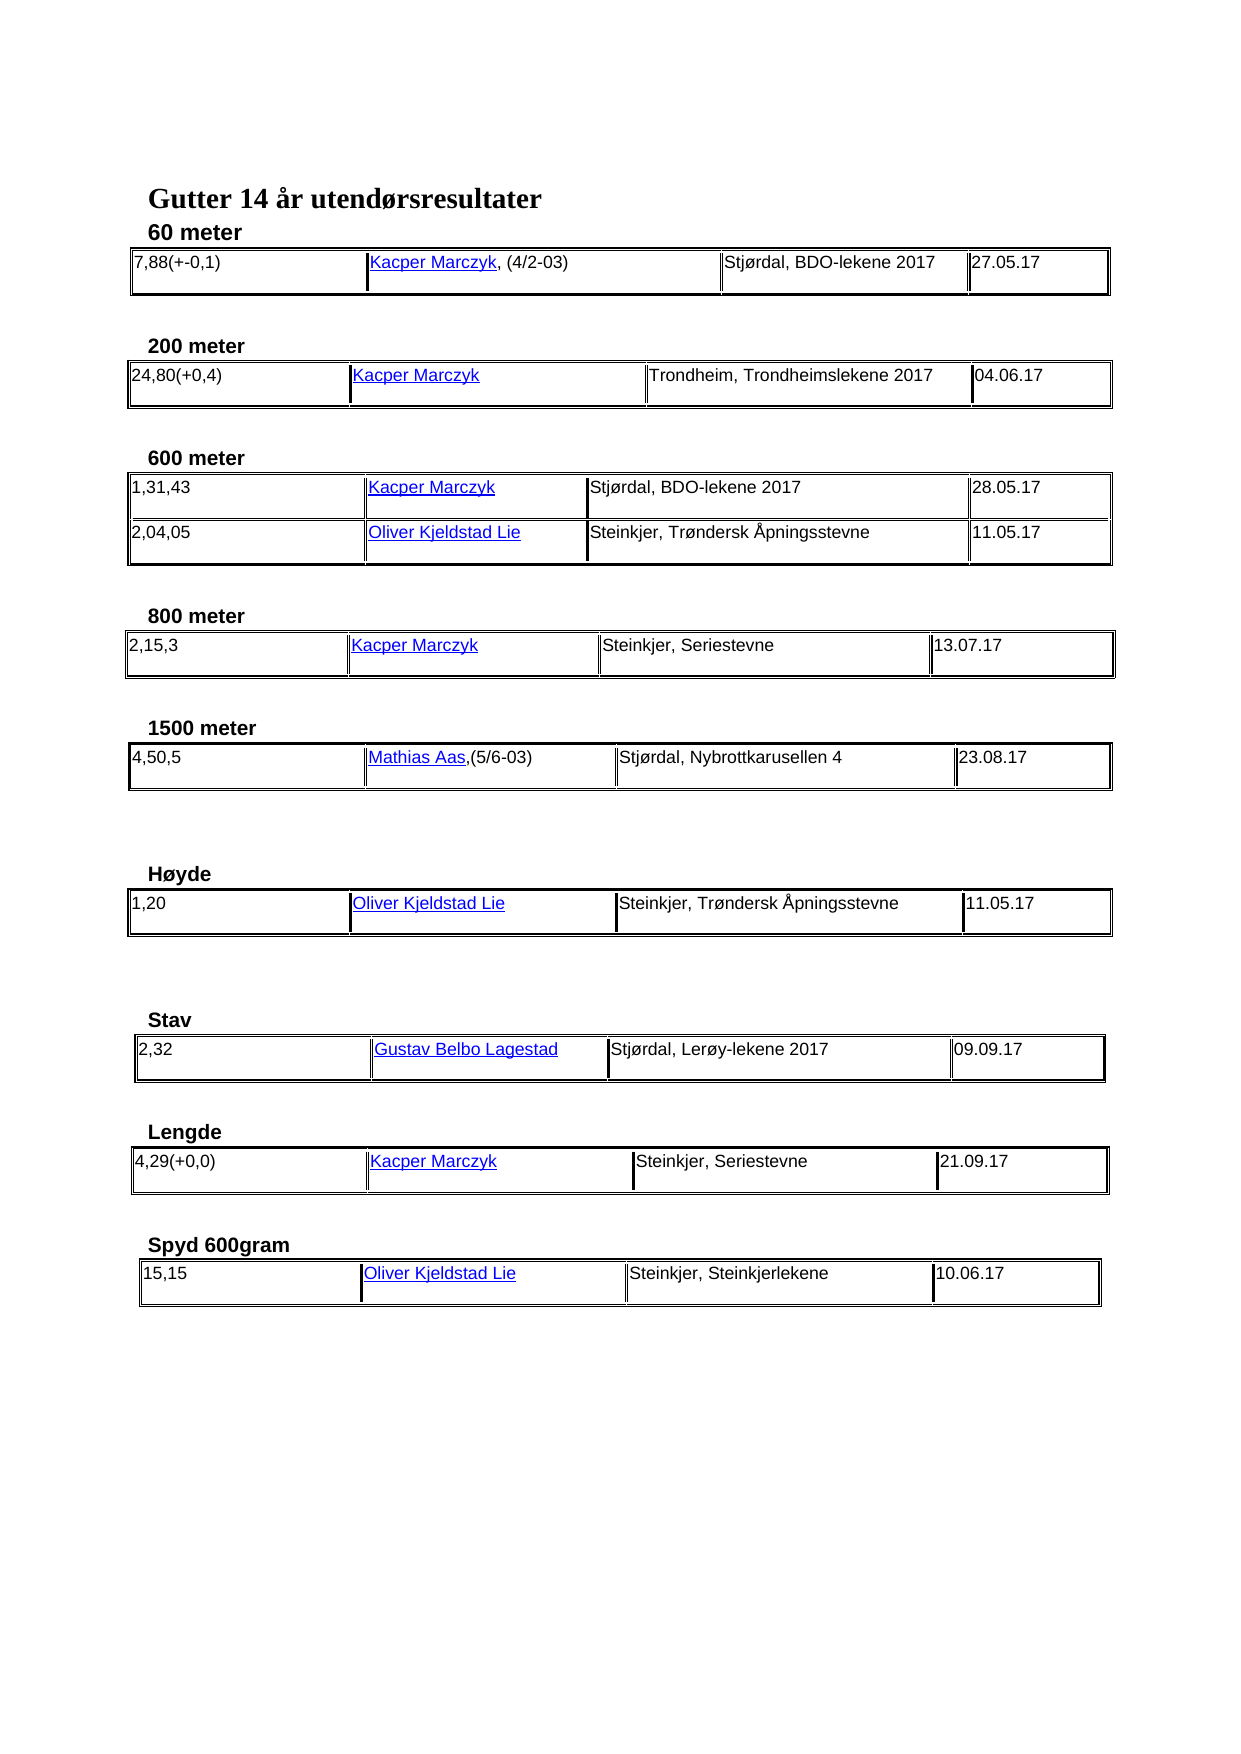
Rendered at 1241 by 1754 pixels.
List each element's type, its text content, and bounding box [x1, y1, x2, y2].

table_header 09.09.17 [951, 1037, 1103, 1079]
table_cell 11.05.17 [970, 518, 1110, 563]
table_header Steinkjer, Seriestevne [633, 1149, 937, 1191]
subtitle 1500 meter [148, 716, 1093, 740]
table_header 4,50,5 [131, 745, 366, 787]
subtitle 60 meter [148, 219, 1093, 245]
table_header 28.05.17 [970, 475, 1110, 517]
subtitle Lengde [148, 1120, 1093, 1144]
table_header Oliver Kjeldstad Lie [361, 1262, 627, 1304]
table_header Stjørdal, BDO-lekene 2017 [587, 475, 969, 517]
table_header Gustav Belbo Lagestad [372, 1035, 608, 1079]
subtitle 800 meter [148, 604, 1093, 628]
table_header Trondheim, Trondheimslekene 2017 [646, 361, 972, 405]
table_header 1,20 [131, 890, 350, 933]
subtitle Spyd 600gram [148, 1232, 1093, 1256]
table_header 21.09.17 [937, 1149, 1106, 1191]
table_header 4,29(+0,0) [134, 1149, 368, 1191]
table_header 23.08.17 [956, 745, 1109, 787]
table_header Stjørdal, BDO-lekene 2017 [722, 249, 969, 293]
table_header 24,80(+0,4) [131, 361, 350, 405]
subtitle 600 meter [148, 446, 1093, 470]
table_header 04.06.17 [972, 363, 1110, 405]
text Gutter 14 år utendørsresultater [148, 181, 1093, 215]
table_header Kacper Marczyk [368, 1149, 633, 1191]
subtitle Stav [148, 1008, 1093, 1032]
table_cell Steinkjer, Trøndersk Åpningsstevne [587, 521, 969, 563]
subtitle 200 meter [148, 334, 1093, 358]
table_header Kacper Marczyk [350, 363, 646, 405]
table_header Kacper Marczyk [349, 633, 600, 675]
table_header Mathias Aas,(5/6-03) [366, 745, 617, 787]
subtitle Høyde [148, 862, 1093, 886]
table_header Kacper Marczyk, (4/2-03) [367, 251, 722, 293]
table_header 7,88(+-0,1) [133, 251, 367, 293]
table_header 2,32 [138, 1037, 372, 1079]
table_header Stjørdal, Nybrottkarusellen 4 [617, 744, 956, 787]
table_header Steinkjer, Steinkjerlekene [627, 1260, 933, 1304]
table_header 15,15 [142, 1262, 361, 1304]
table_header 11.05.17 [963, 891, 1110, 933]
table_header 1,31,43 [131, 475, 366, 517]
table_cell 2,04,05 [131, 518, 366, 563]
table_header Stjørdal, Lerøy-lekene 2017 [608, 1037, 951, 1079]
table_header Oliver Kjeldstad Lie [350, 891, 616, 933]
table_header Steinkjer, Seriestevne [600, 631, 931, 675]
table_header 13.07.17 [931, 633, 1112, 675]
table_header Steinkjer, Trøndersk Åpningsstevne [616, 890, 963, 933]
table_header 27.05.17 [969, 251, 1107, 293]
table_header 2,15,3 [128, 633, 349, 675]
table_header Kacper Marczyk [366, 475, 587, 517]
table_header 10.06.17 [933, 1262, 1098, 1304]
table_cell Oliver Kjeldstad Lie [366, 521, 587, 563]
